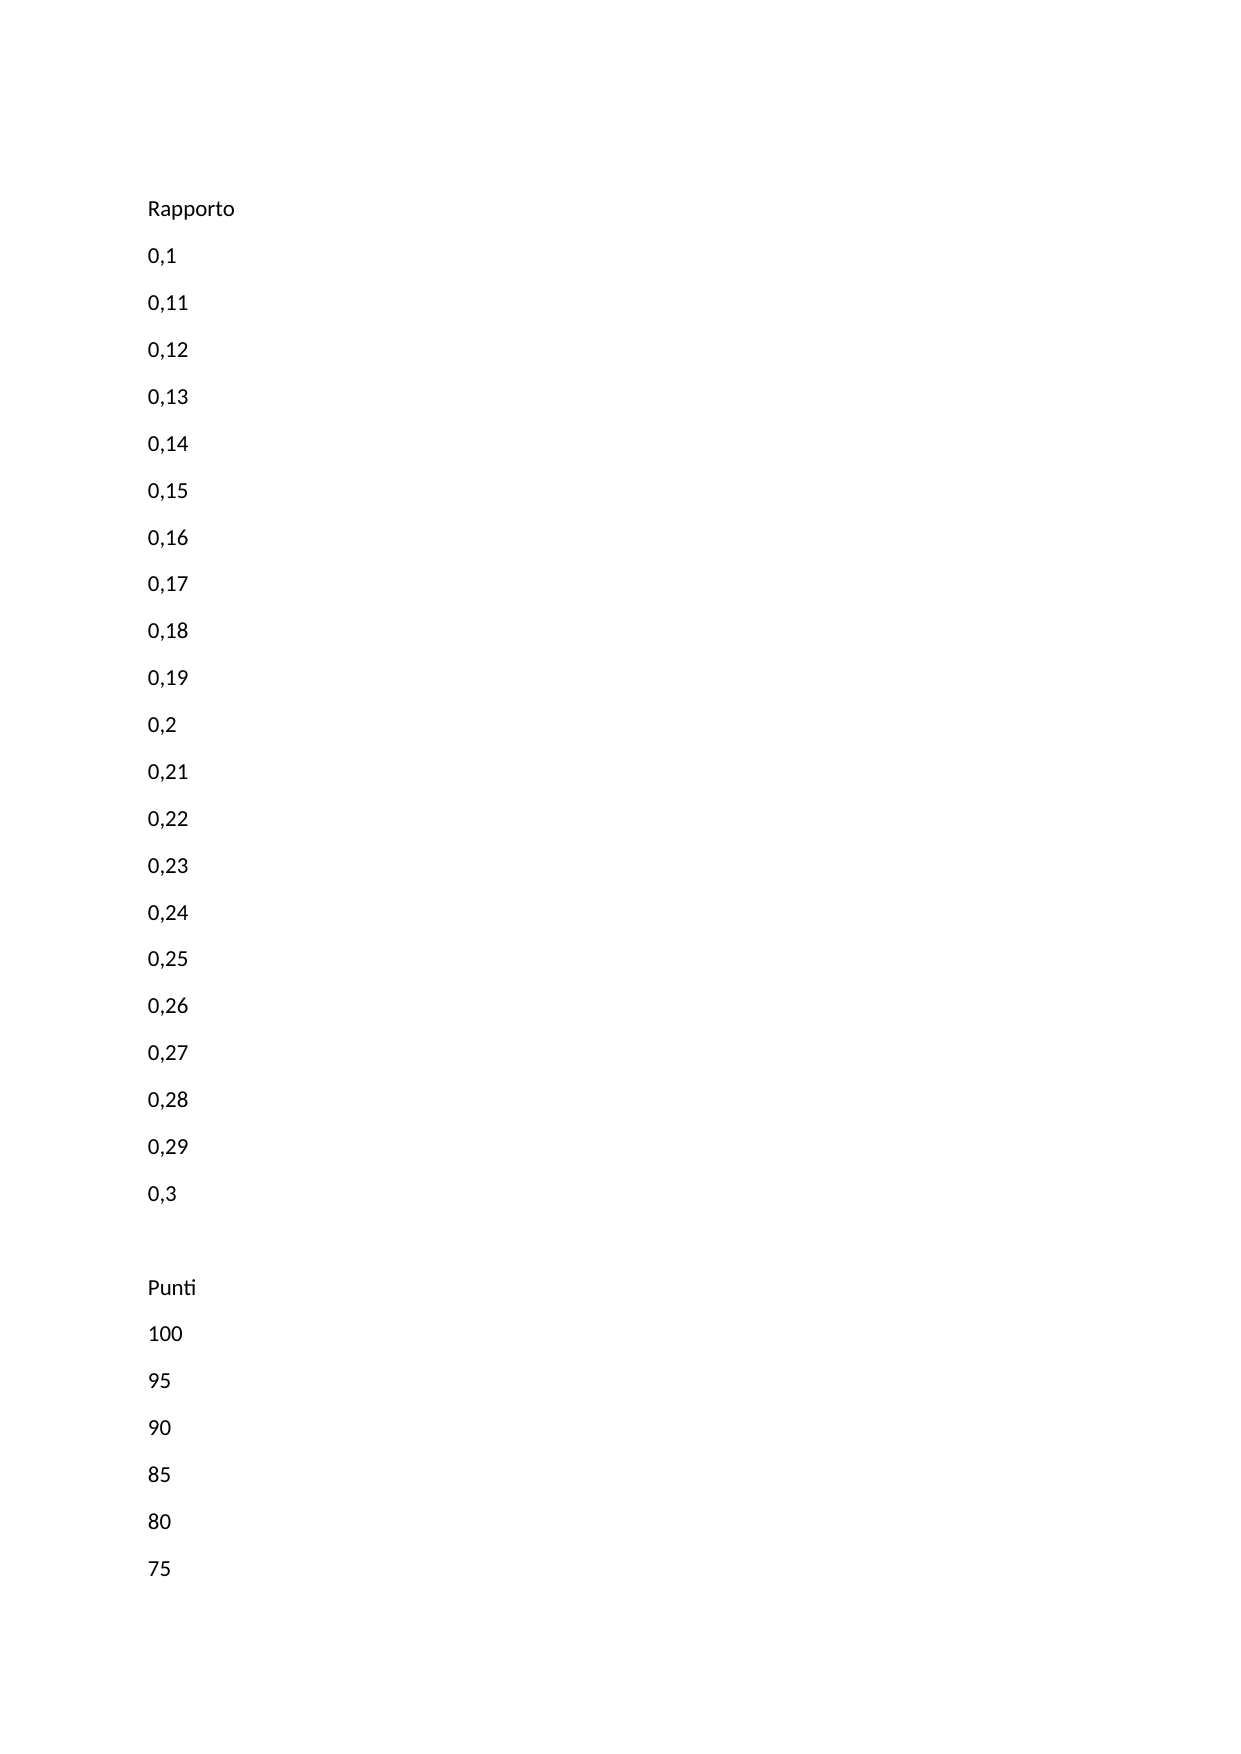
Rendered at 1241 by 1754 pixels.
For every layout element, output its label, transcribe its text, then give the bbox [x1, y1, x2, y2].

text 0,19 [148, 663, 1093, 691]
text 95 [148, 1366, 1093, 1394]
text 0,12 [148, 335, 1093, 363]
text 0,16 [148, 523, 1093, 551]
text 100 [148, 1319, 1093, 1347]
text 0,2 [148, 710, 1093, 738]
text 90 [148, 1413, 1093, 1441]
text 0,26 [148, 991, 1093, 1019]
text 0,14 [148, 429, 1093, 457]
text 0,3 [148, 1179, 1093, 1207]
text 0,28 [148, 1085, 1093, 1113]
text 0,11 [148, 288, 1093, 316]
text Punti [148, 1273, 1093, 1301]
text 0,23 [148, 851, 1093, 879]
text 0,1 [148, 241, 1093, 269]
text 75 [148, 1554, 1093, 1582]
text 85 [148, 1460, 1093, 1488]
text 0,18 [148, 616, 1093, 644]
text 0,22 [148, 804, 1093, 832]
text 0,21 [148, 757, 1093, 785]
text 0,15 [148, 476, 1093, 504]
text 80 [148, 1507, 1093, 1535]
text 0,13 [148, 382, 1093, 410]
text 0,25 [148, 944, 1093, 972]
text Rapporto [148, 194, 1093, 222]
text 0,27 [148, 1038, 1093, 1066]
text 0,17 [148, 569, 1093, 597]
text 0,24 [148, 898, 1093, 926]
text 0,29 [148, 1132, 1093, 1160]
